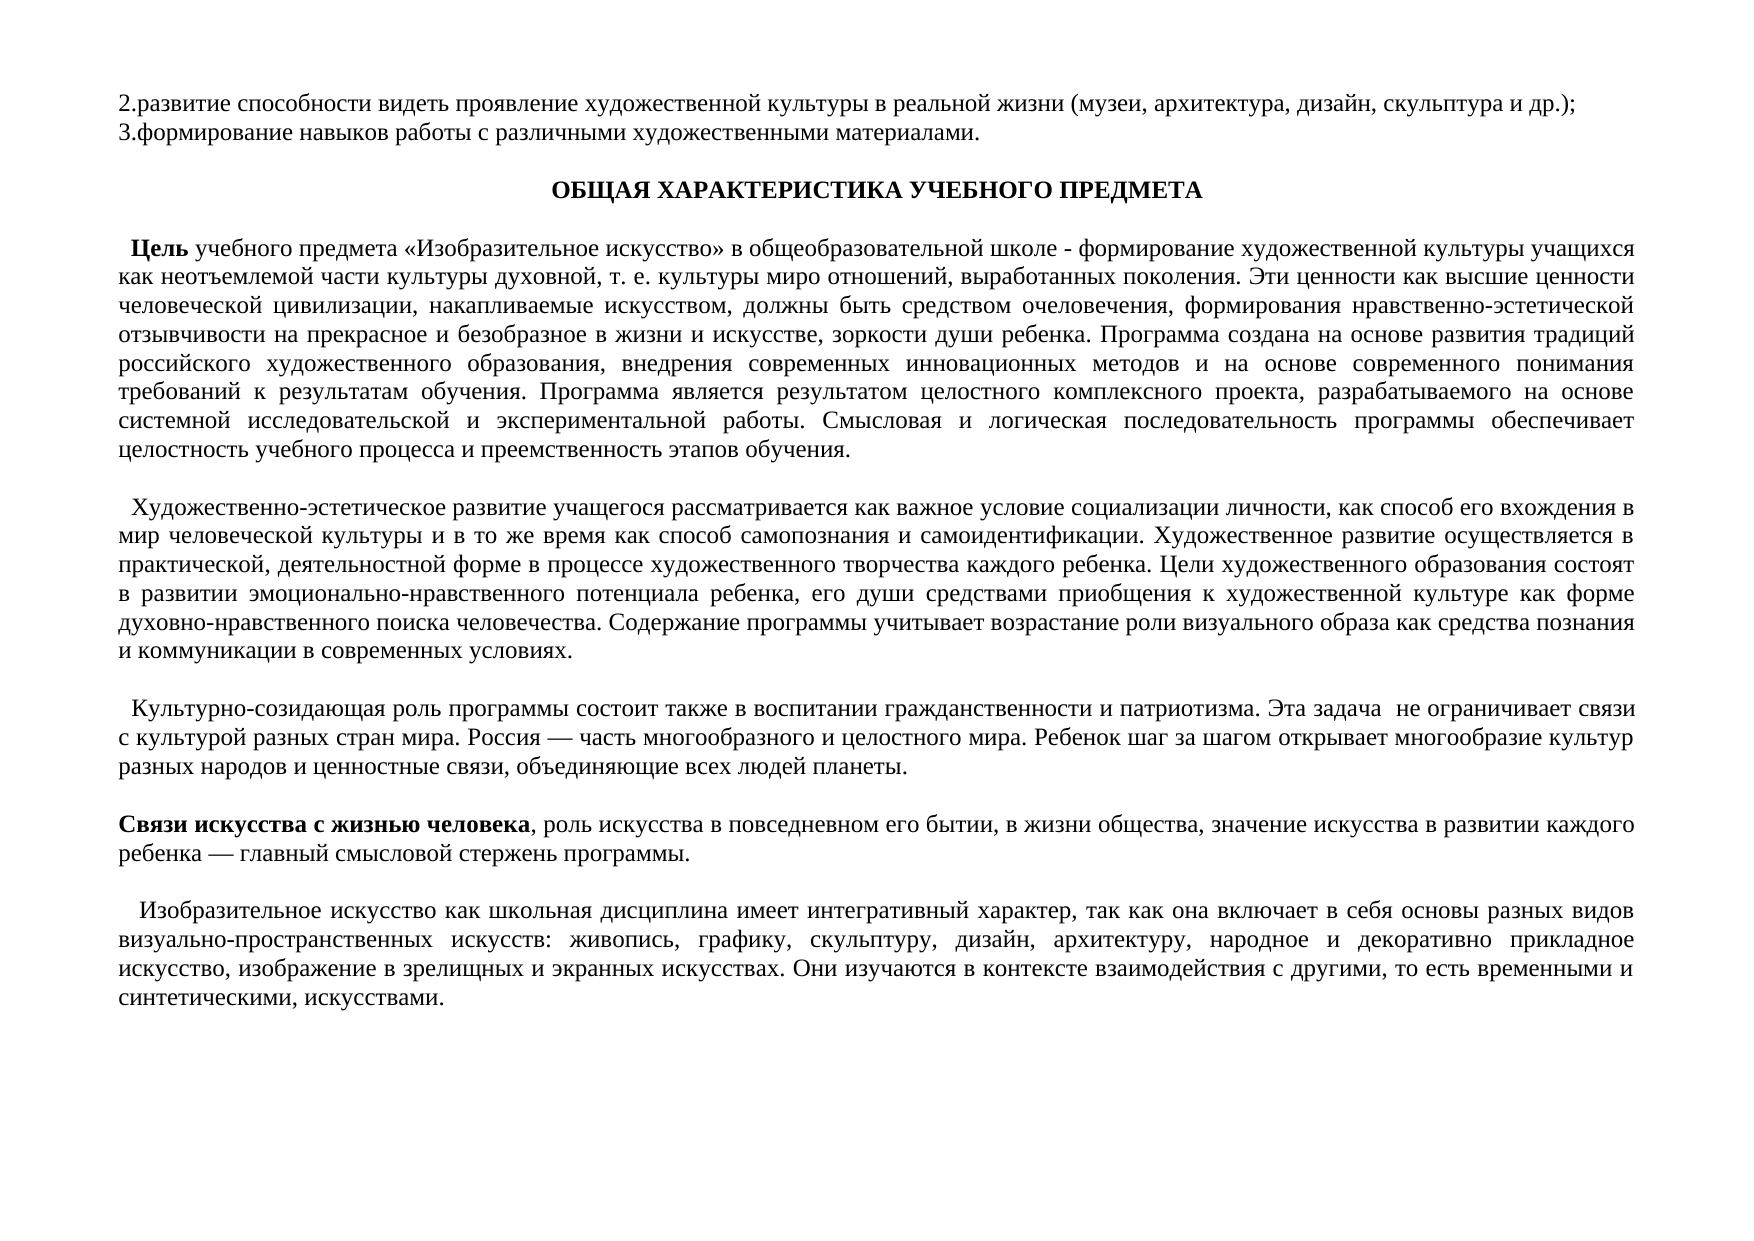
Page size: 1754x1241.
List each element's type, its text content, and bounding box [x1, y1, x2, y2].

text Культурно-созидающая роль программы состоит также в воспитании гражданственности и патриотизма. Эта задача не ограничивает связи с культурой разных стран мира. Россия — часть многообразного и целостного мира. Ребенок шаг за шагом открывает многообразие культур разных народов и ценностные связи, объединяющие всех людей планеты. [118, 693, 1636, 780]
text Связи искусства с жизнью человека, роль искусства в повседневном его бытии, в жизни общества, значение искусства в развитии каждого ребенка — главный смысловой стержень программы. [118, 809, 1636, 866]
text Изобразительное искусство как школьная дисциплина имеет интегративный характер, так как она включает в себя основы разных видов визуально-пространственных искусств: живопись, графику, скульптуру, дизайн, архитектуру, народное и декоративно прикладное искусство, изображение в зрелищных и экранных искусствах. Они изучаются в контексте взаимодействия с другими, то есть временными и синтетическими, искусствами. [118, 896, 1636, 1011]
text ОБЩАЯ ХАРАКТЕРИСТИКА УЧЕБНОГО ПРЕДМЕТА [118, 175, 1636, 203]
text 3.формирование навыков работы с различными художественными материалами. [118, 117, 1636, 146]
text Художественно-эстетическое развитие учащегося рассматривается как важное условие социализации личности, как способ его вхождения в мир человеческой культуры и в то же время как способ самопознания и самоидентификации. Художественное развитие осуществляется в практической, деятельностной форме в процессе художественного творчества каждого ребенка. Цели художественного образования состоят в развитии эмоционально-нравственного потенциала ребенка, его души средствами приобщения к художественной культуре как форме духовно-нравственного поиска человечества. Содержание программы учитывает возрастание роли визуального образа как средства познания и коммуникации в современных условиях. [118, 492, 1636, 664]
text 2.развитие способности видеть проявление художественной культуры в реальной жизни (музеи, архитектура, дизайн, скульптура и др.); [118, 88, 1636, 117]
text Цель учебного предмета «Изобразительное искусство» в общеобразовательной школе - формирование художественной культуры учащихся как неотъемлемой части культуры духовной, т. е. культуры миро отношений, выработанных поколения. Эти ценности как высшие ценности человеческой цивилизации, накапливаемые искусством, должны быть средством очеловечения, формирования нравственно-эстетической отзывчивости на прекрасное и безобразное в жизни и искусстве, зоркости души ребенка. Программа создана на основе развития традиций российского художественного образования, внедрения современных инновационных методов и на основе современного понимания требований к результатам обучения. Программа является результатом целостного комплексного проекта, разрабатываемого на основе системной исследовательской и экспериментальной работы. Смысловая и логическая последовательность программы обеспечивает целостность учебного процесса и преемственность этапов обучения. [118, 233, 1636, 463]
